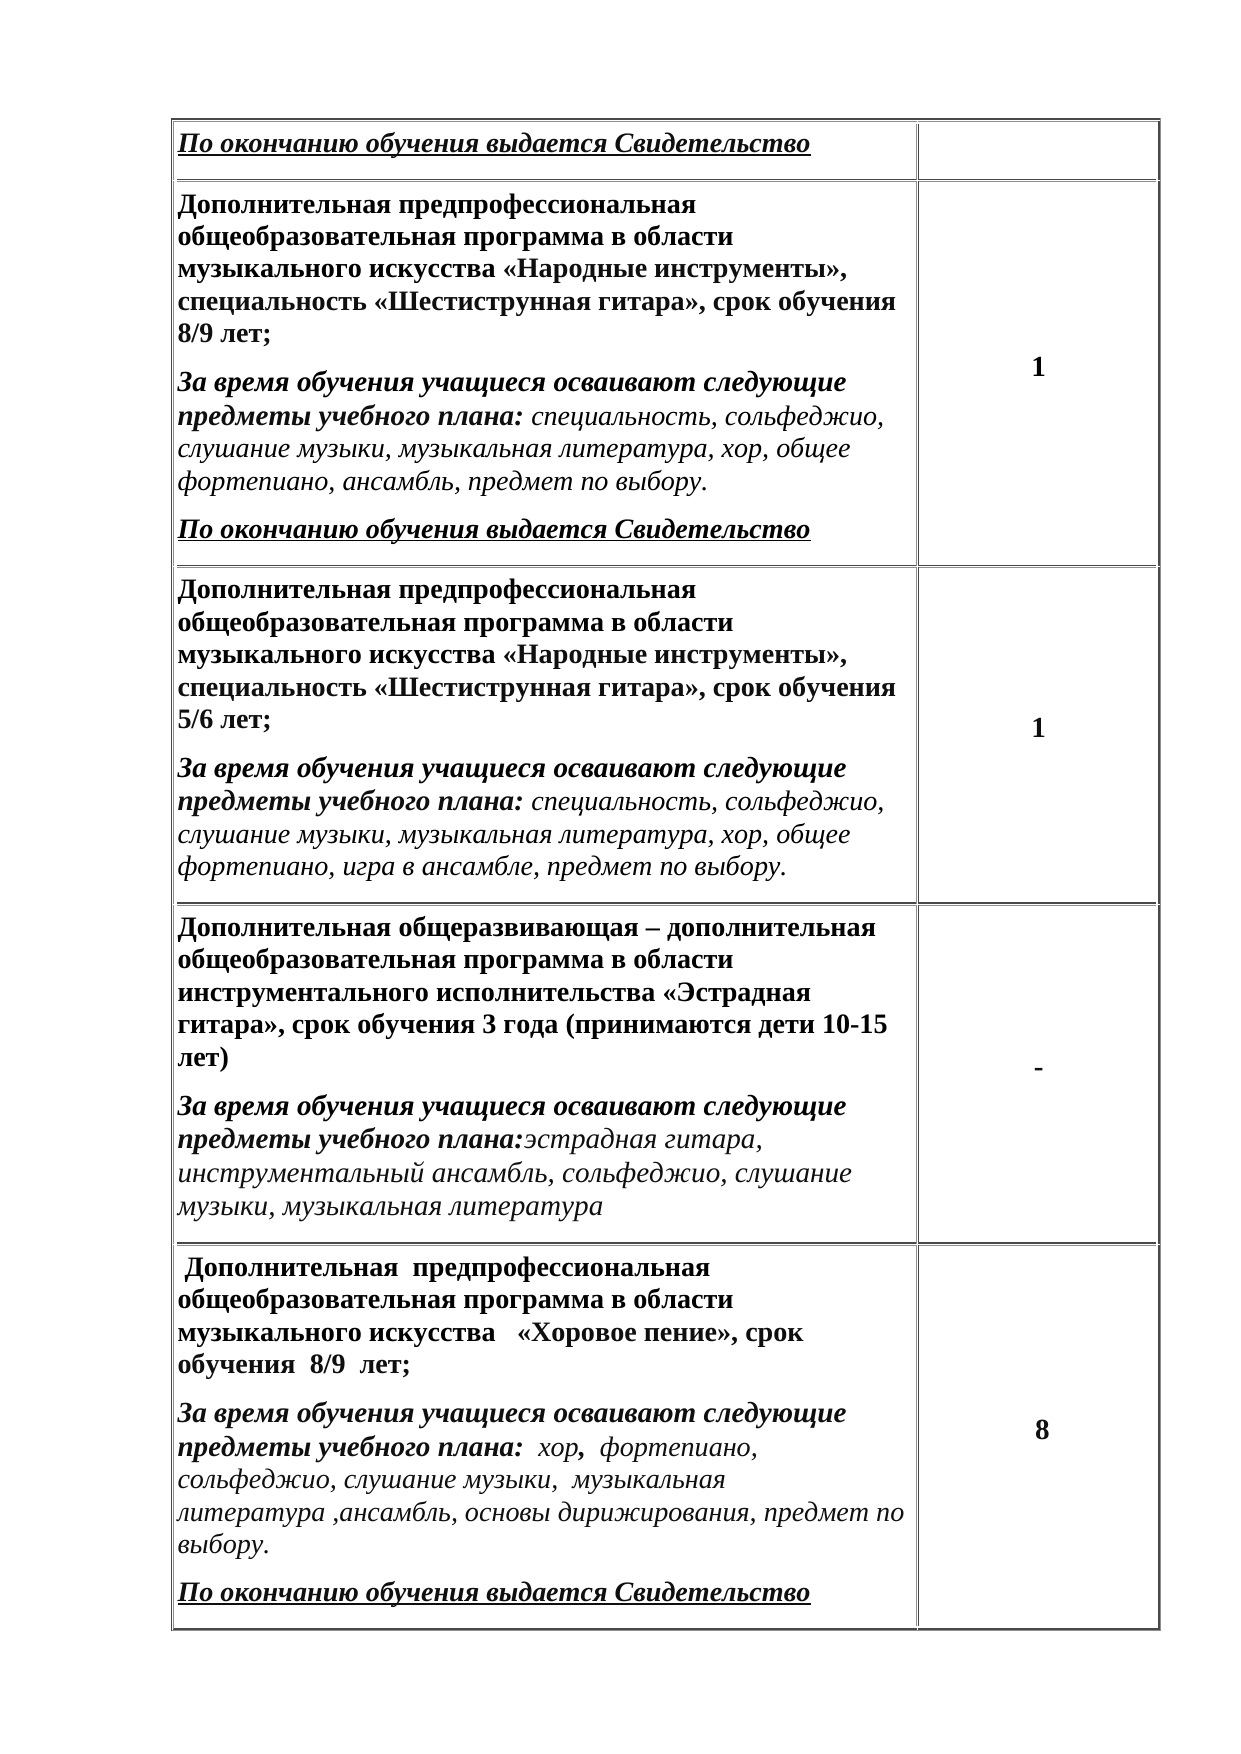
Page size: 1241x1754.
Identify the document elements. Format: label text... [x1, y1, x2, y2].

table_cell Дополнительная предпрофессиональная общеобразовательная программа в области музыкального искусства «Хоровое пение», срок обучения 8/9 лет; За время обучения учащиеся осваивают следующие предметы учебного плана: хор, фортепиано, сольфеджио, слушание музыки, музыкальная литература ,ансамбль, основы дирижирования, предмет по выбору. По окончанию обучения выдается Свидетельство [174, 1242, 918, 1628]
table_cell Дополнительная предпрофессиональная общеобразовательная программа в области музыкального искусства «Народные инструменты», специальность «Шестиструнная гитара», срок обучения 8/9 лет; За время обучения учащиеся осваивают следующие предметы учебного плана: специальность, сольфеджио, слушание музыки, музыкальная литература, хор, общее фортепиано, ансамбль, предмет по выбору. По окончанию обучения выдается Свидетельство [173, 179, 918, 564]
table_cell Дополнительная предпрофессиональная общеобразовательная программа в области музыкального искусства «Народные инструменты», специальность «Шестиструнная гитара», срок обучения 5/6 лет; За время обучения учащиеся осваивают следующие предметы учебного плана: специальность, сольфеджио, слушание музыки, музыкальная литература, хор, общее фортепиано, игра в ансамбле, предмет по выбору. [174, 565, 916, 902]
table_cell - [918, 122, 1158, 179]
table_cell - [919, 902, 1159, 1242]
table_cell 8 [918, 1242, 1159, 1628]
table_cell 1 [918, 179, 1159, 564]
table_cell Дополнительная общеразвивающая – дополнительная общеобразовательная программа в области инструментального исполнительства «Эстрадная гитара», срок обучения 3 года (принимаются дети 10-15 лет) За время обучения учащиеся осваивают следующие предметы учебного плана:эстрадная гитара, инструментальный ансамбль, сольфеджио, слушание музыки, музыкальная литература [174, 902, 916, 1242]
table_cell 1 [919, 565, 1159, 902]
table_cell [174, 122, 918, 179]
